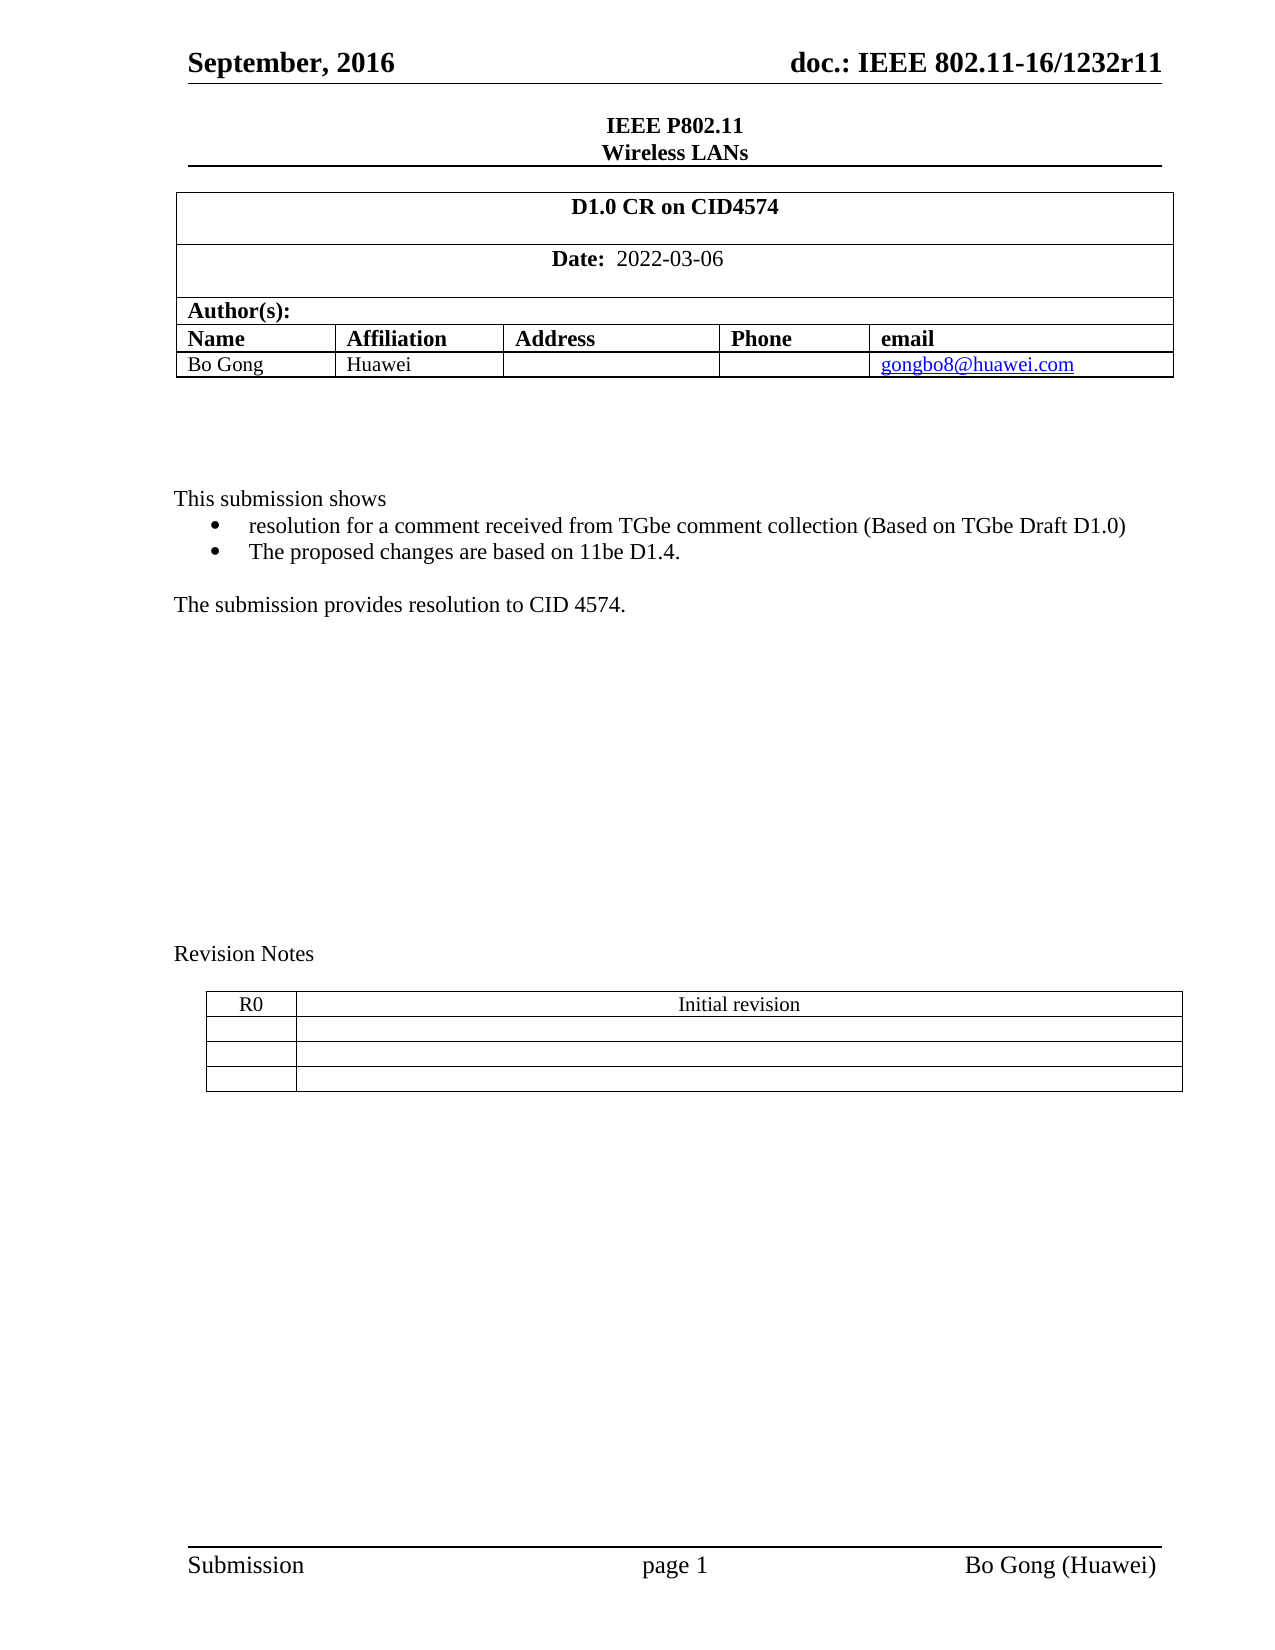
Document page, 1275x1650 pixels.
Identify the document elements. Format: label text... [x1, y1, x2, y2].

table_header D1.0 CR on CID4574 [177, 193, 1173, 244]
table_cell Date: 2022-03-06 [177, 245, 1173, 297]
table_cell [720, 353, 869, 376]
table_cell [504, 353, 719, 376]
table_cell Author(s): [177, 298, 1173, 324]
table_cell gongbo8@huawei.com [870, 353, 1173, 376]
text IEEE P802.11 Wireless LANs [187, 112, 1162, 167]
table_cell email [870, 325, 1173, 351]
table_cell Huawei [336, 353, 503, 376]
table_cell Bo Gong [177, 353, 335, 376]
table_cell Affiliation [336, 325, 503, 351]
table_cell Phone [720, 325, 869, 351]
table_cell Address [504, 325, 719, 351]
table_cell Name [177, 325, 335, 351]
